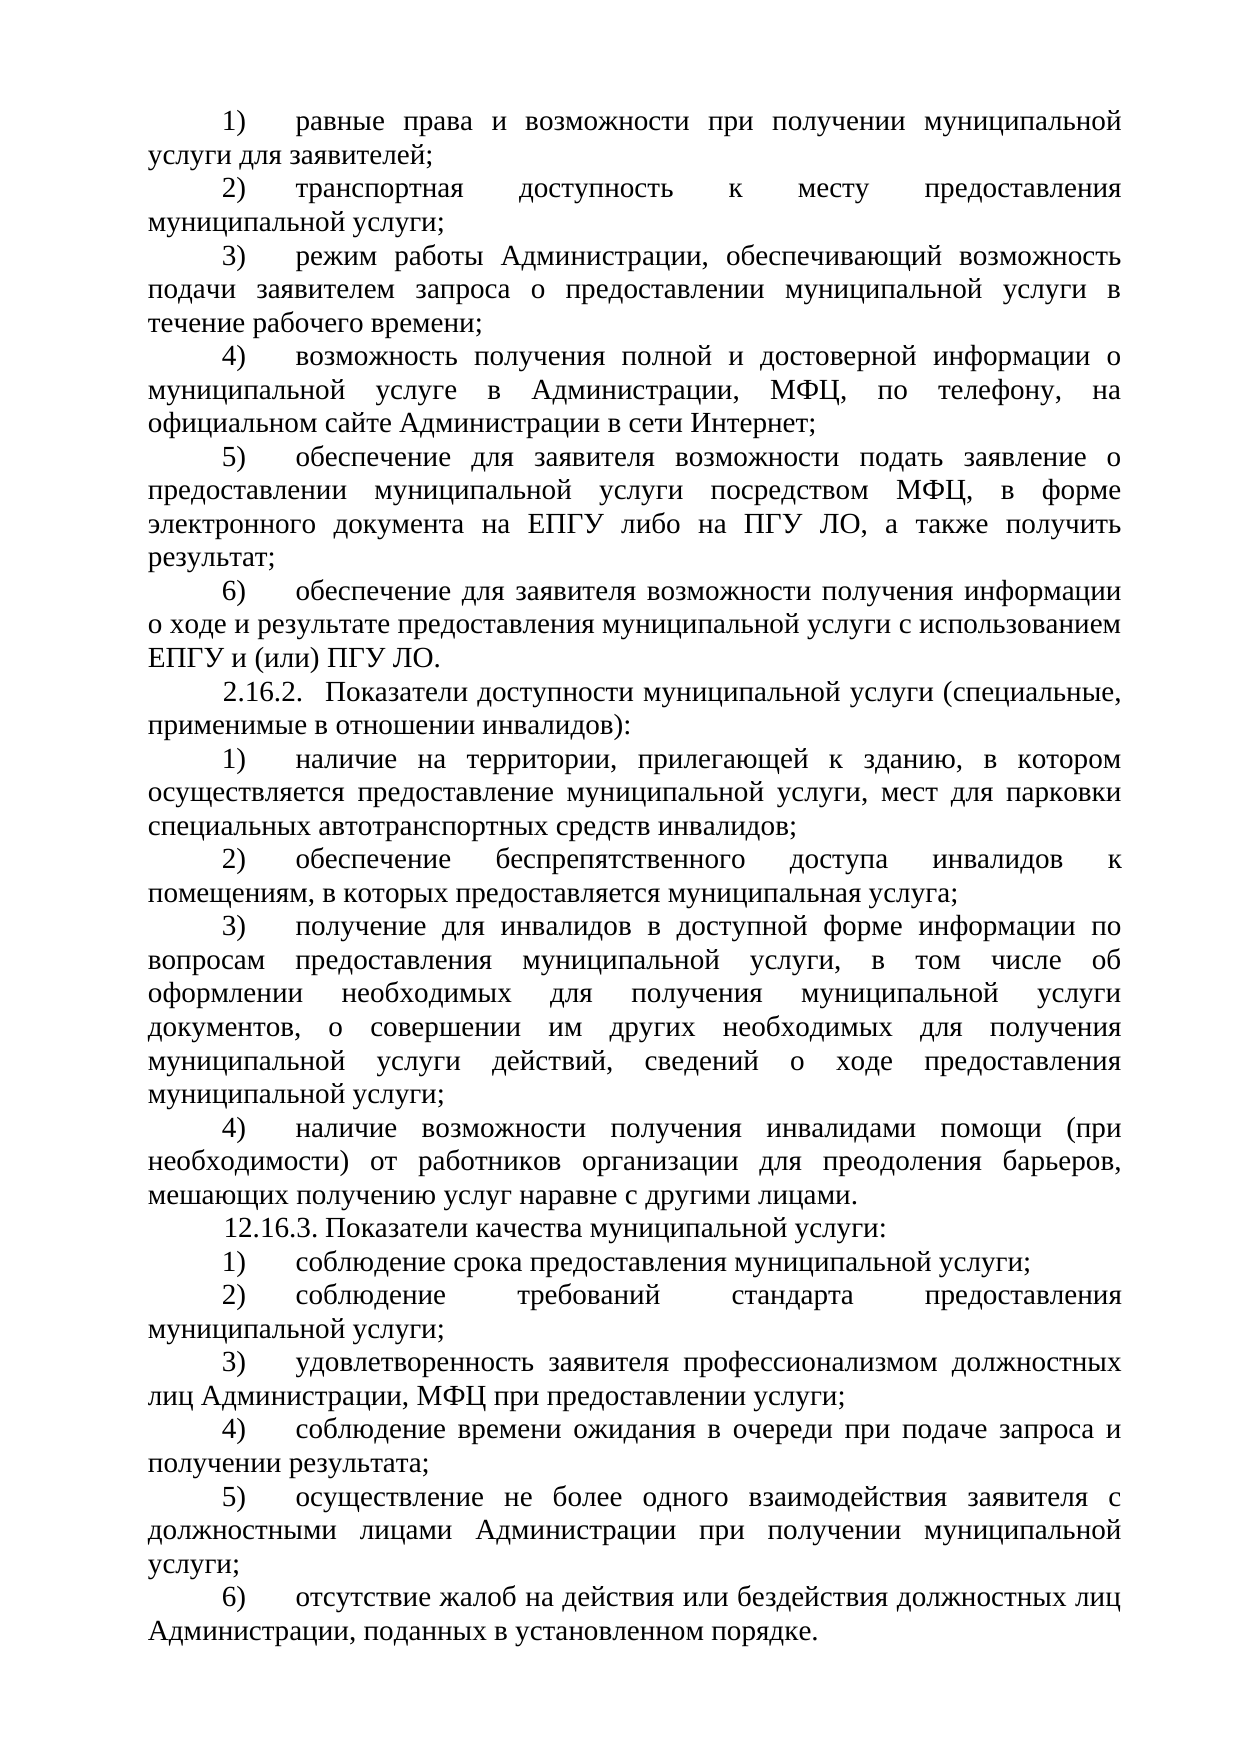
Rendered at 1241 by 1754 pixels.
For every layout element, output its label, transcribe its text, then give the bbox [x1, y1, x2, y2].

list Показатели доступности муниципальной услуги (специальные, применимые в отношении инвалидов): [148, 674, 1122, 741]
list соблюдение времени ожидания в очереди при подаче запроса и получении результата; [148, 1412, 1122, 1479]
list осуществление не более одного взаимодействия заявителя с должностными лицами Администрации при получении муниципальной услуги; [148, 1479, 1122, 1579]
list наличие возможности получения инвалидами помощи (при необходимости) от работников организации для преодоления барьеров, мешающих получению услуг наравне с другими лицами. [148, 1110, 1122, 1210]
list соблюдение требований стандарта предоставления муниципальной услуги; [148, 1277, 1122, 1344]
list наличие на территории, прилегающей к зданию, в котором осуществляется предоставление муниципальной услуги, мест для парковки специальных автотранспортных средств инвалидов; [148, 741, 1122, 841]
list возможность получения полной и достоверной информации о муниципальной услуге в Администрации, МФЦ, по телефону, на официальном сайте Администрации в сети Интернет; [148, 338, 1122, 439]
list равные права и возможности при получении муниципальной услуги для заявителей; [148, 103, 1122, 171]
list получение для инвалидов в доступной форме информации по вопросам предоставления муниципальной услуги, в том числе об оформлении необходимых для получения муниципальной услуги документов, о совершении им других необходимых для получения муниципальной услуги действий, сведений о ходе предоставления муниципальной услуги; [148, 908, 1122, 1110]
list режим работы Администрации, обеспечивающий возможность подачи заявителем запроса о предоставлении муниципальной услуги в течение рабочего времени; [148, 238, 1122, 338]
list транспортная доступность к месту предоставления муниципальной услуги; [148, 171, 1122, 238]
list отсутствие жалоб на действия или бездействия должностных лиц Администрации, поданных в установленном порядке. [148, 1579, 1122, 1646]
list обеспечение для заявителя возможности подать заявление о предоставлении муниципальной услуги посредством МФЦ, в форме электронного документа на ЕПГУ либо на ПГУ ЛО, а также получить результат; [148, 439, 1122, 573]
list обеспечение беспрепятственного доступа инвалидов к помещениям, в которых предоставляется муниципальная услуга; [148, 841, 1122, 908]
list Показатели качества муниципальной услуги: [148, 1210, 1122, 1244]
list удовлетворенность заявителя профессионализмом должностных лиц Администрации, МФЦ при предоставлении услуги; [148, 1344, 1122, 1412]
list обеспечение для заявителя возможности получения информации о ходе и результате предоставления муниципальной услуги с использованием ЕПГУ и (или) ПГУ ЛО. [148, 573, 1122, 674]
list соблюдение срока предоставления муниципальной услуги; [148, 1244, 1122, 1277]
